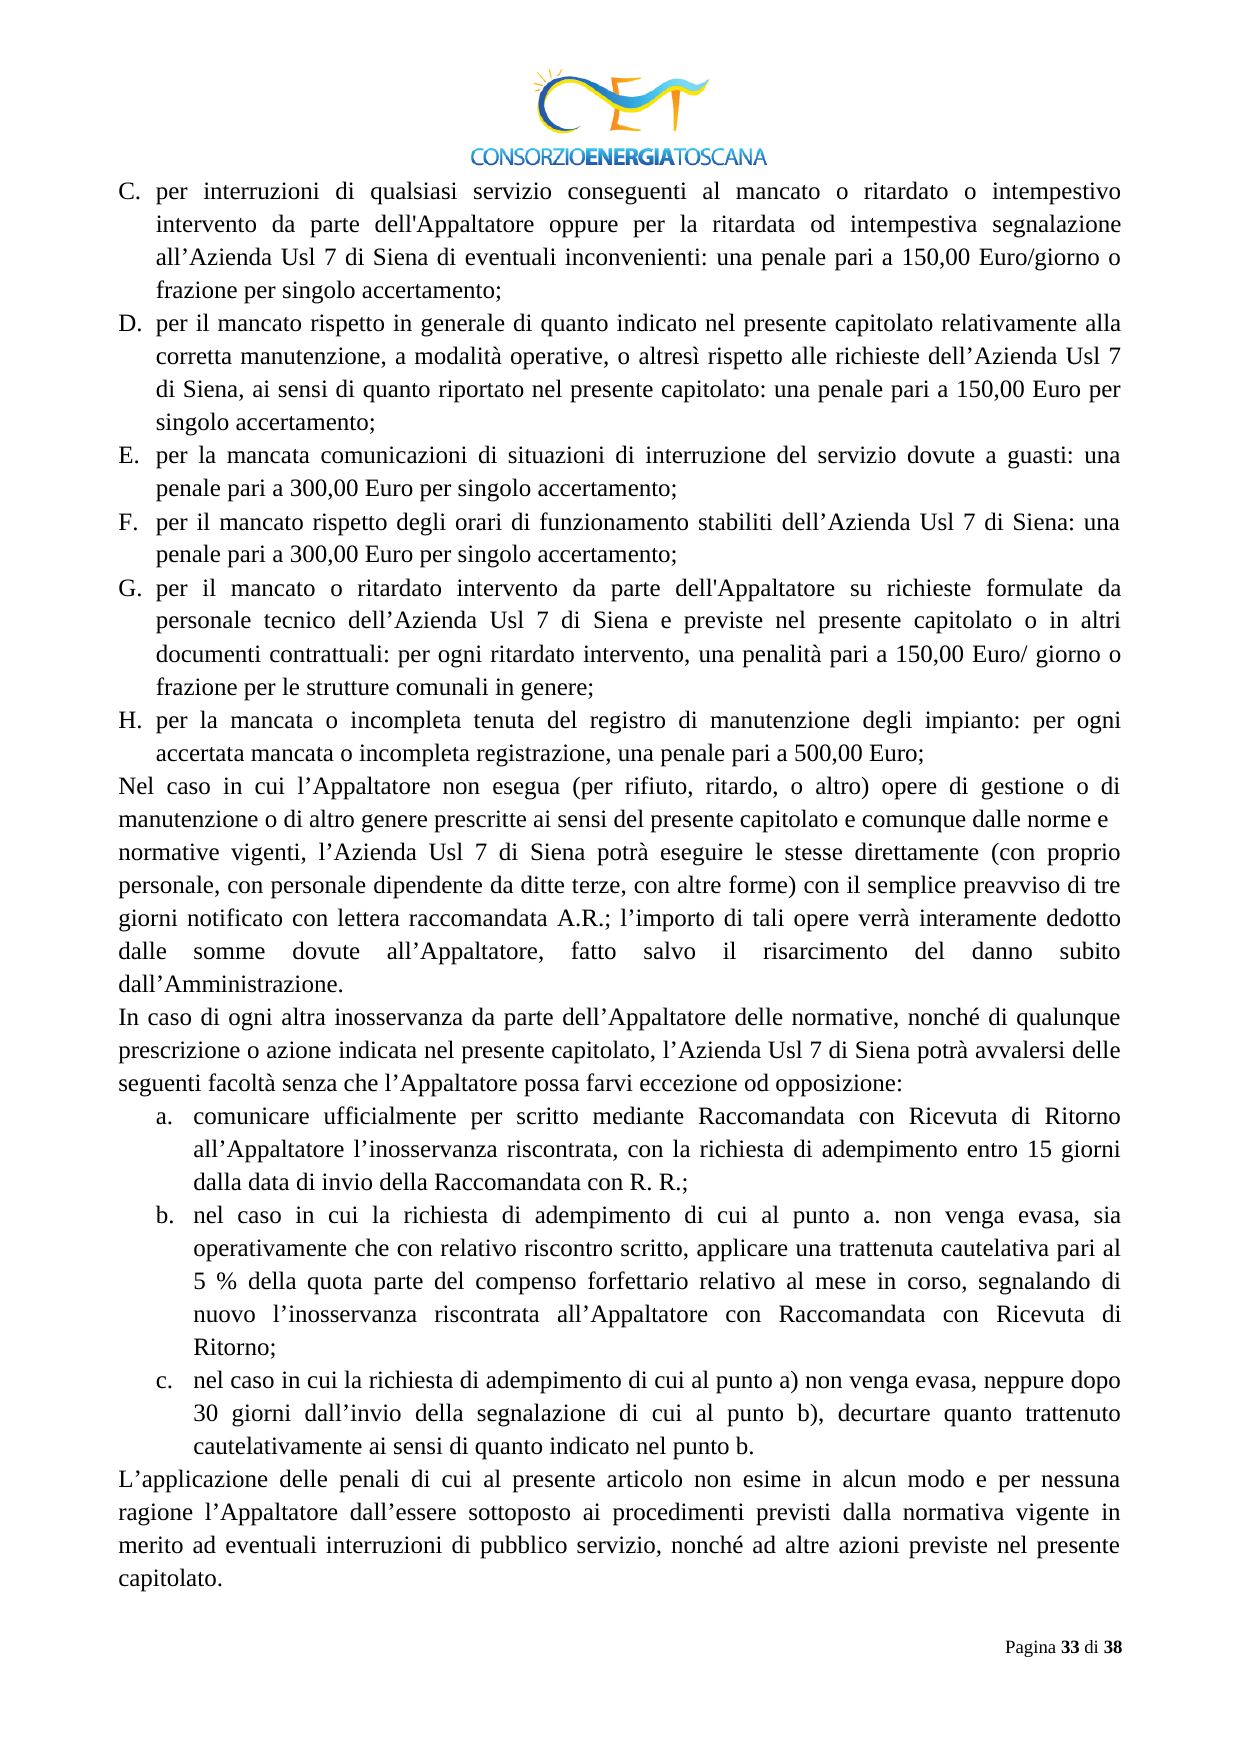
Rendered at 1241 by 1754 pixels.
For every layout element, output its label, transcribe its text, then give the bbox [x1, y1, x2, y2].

list per il mancato o ritardato intervento da parte dell'Appaltatore su richieste formulate da personale tecnico dell’Azienda Usl 7 di Siena e previste nel presente capitolato o in altri documenti contrattuali: per ogni ritardato intervento, una penalità pari a 150,00 Euro/ giorno o frazione per le strutture comunali in genere; [118, 573, 1122, 700]
list per interruzioni di qualsiasi servizio conseguenti al mancato o ritardato o intempestivo intervento da parte dell'Appaltatore oppure per la ritardata od intempestiva segnalazione all’Azienda Usl 7 di Siena di eventuali inconvenienti: una penale pari a 150,00 Euro/giorno o frazione per singolo accertamento; [118, 176, 1122, 304]
list per il mancato rispetto in generale di quanto indicato nel presente capitolato relativamente alla corretta manutenzione, a modalità operative, o altresì rispetto alle richieste dell’Azienda Usl 7 di Siena, ai sensi di quanto riportato nel presente capitolato: una penale pari a 150,00 Euro per singolo accertamento; [118, 308, 1122, 436]
picture [464, 57, 779, 172]
list nel caso in cui la richiesta di adempimento di cui al punto a) non venga evasa, neppure dopo 30 giorni dall’invio della segnalazione di cui al punto b), decurtare quanto trattenuto cautelativamente ai sensi di quanto indicato nel punto b. [156, 1365, 1122, 1460]
list per il mancato rispetto degli orari di funzionamento stabiliti dell’Azienda Usl 7 di Siena: una penale pari a 300,00 Euro per singolo accertamento; [118, 507, 1122, 568]
list per la mancata o incompleta tenuta del registro di manutenzione degli impianto: per ogni accertata mancata o incompleta registrazione, una penale pari a 500,00 Euro; [118, 705, 1122, 766]
list comunicare ufficialmente per scritto mediante Raccomandata con Ricevuta di Ritorno all’Appaltatore l’inosservanza riscontrata, con la richiesta di adempimento entro 15 giorni dalla data di invio della Raccomandata con R. R.; [156, 1101, 1122, 1196]
text normative vigenti, l’Azienda Usl 7 di Siena potrà eseguire le stesse direttamente (con proprio personale, con personale dipendente da ditte terze, con altre forme) con il semplice preavviso di tre giorni notificato con lettera raccomandata A.R.; l’importo di tali opere verrà interamente dedotto dalle somme dovute all’Appaltatore, fatto salvo il risarcimento del danno subito dall’Amministrazione. [118, 837, 1122, 998]
list per la mancata comunicazioni di situazioni di interruzione del servizio dovute a guasti: una penale pari a 300,00 Euro per singolo accertamento; [118, 441, 1122, 502]
text In caso di ogni altra inosservanza da parte dell’Appaltatore delle normative, nonché di qualunque prescrizione o azione indicata nel presente capitolato, l’Azienda Usl 7 di Siena potrà avvalersi delle seguenti facoltà senza che l’Appaltatore possa farvi eccezione od opposizione: [118, 1002, 1122, 1097]
text Nel caso in cui l’Appaltatore non esegua (per rifiuto, ritardo, o altro) opere di gestione o di manutenzione o di altro genere prescritte ai sensi del presente capitolato e comunque dalle norme e [118, 771, 1122, 832]
text L’applicazione delle penali di cui al presente articolo non esime in alcun modo e per nessuna ragione l’Appaltatore dall’essere sottoposto ai procedimenti previsti dalla normativa vigente in merito ad eventuali interruzioni di pubblico servizio, nonché ad altre azioni previste nel presente capitolato. [118, 1464, 1122, 1592]
list nel caso in cui la richiesta di adempimento di cui al punto a. non venga evasa, sia operativamente che con relativo riscontro scritto, applicare una trattenuta cautelativa pari al 5 % della quota parte del compenso forfettario relativo al mese in corso, segnalando di nuovo l’inosservanza riscontrata all’Appaltatore con Raccomandata con Ricevuta di Ritorno; [156, 1200, 1122, 1361]
